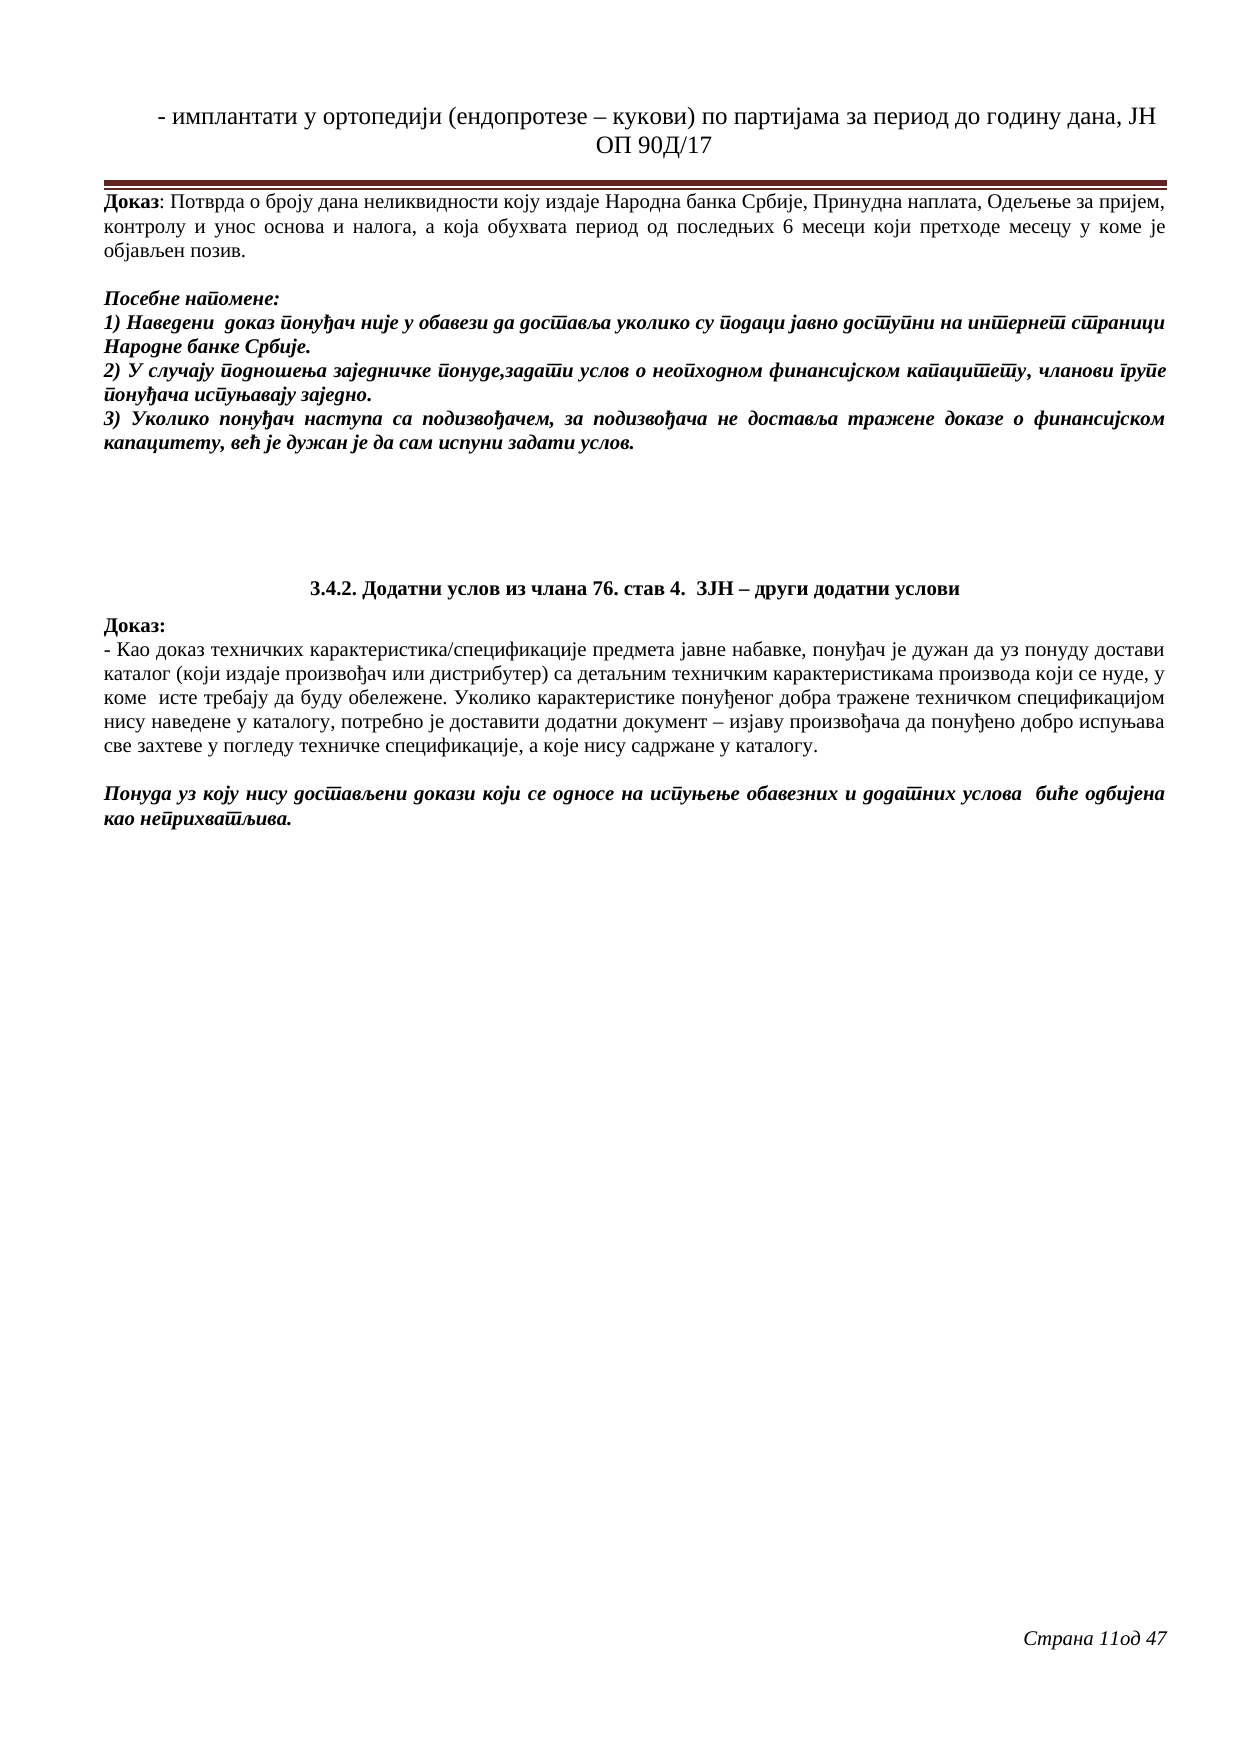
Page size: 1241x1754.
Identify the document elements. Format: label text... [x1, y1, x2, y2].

text 2) У случају подношења заједничке понуде,задати услов о неопходном финансијском капацитету, чланови групе понуђача испуњавају заједно. [103, 358, 1167, 406]
text - Као доказ техничких карактеристика/спецификације предмета јавне набавке, понуђач је дужан да уз понуду достави каталог (који издаје произвођач или дистрибутер) са детаљним техничким карактеристикама производа који се нуде, у коме исте требају да буду обележене. Уколико карактеристике понуђеног добра тражене техничком спецификацијом нису наведене у каталогу, потребно је доставити додатни документ – изјаву произвођача да понуђено добро испуњава све захтеве у погледу техничке спецификације, а које нису садржане у каталогу. [103, 637, 1167, 757]
text 3) Уколико понуђач наступа са подизвођачем, за подизвођача не доставља тражене доказе о финансијском капацитету, већ је дужан је да сам испуни задати услов. [103, 406, 1167, 454]
text Посебне напомене: [103, 286, 1167, 310]
text Доказ: Потврда о броју дана неликвидности коју издаје Народна банка Србије, Принудна наплата, Одељење за пријем, контролу и унос основа и налога, а која обухвата период од последњих 6 месеци који претходе месецу у коме је објављен позив. [103, 189, 1167, 262]
text 1) Наведени доказ понуђач није у обавези да доставља уколико су подаци јавно доступни на интернет страници Народне банке Србије. [103, 310, 1167, 358]
text 3.4.2. Додатни услов из члана 76. став 4. ЗЈН – други додатни услови [103, 576, 1167, 600]
text Доказ: [103, 613, 1167, 637]
text Понуда уз коју нису достављени докази који се односе на испуњење обавезних и додатних услова биће одбијена као неприхватљива. [103, 781, 1167, 829]
